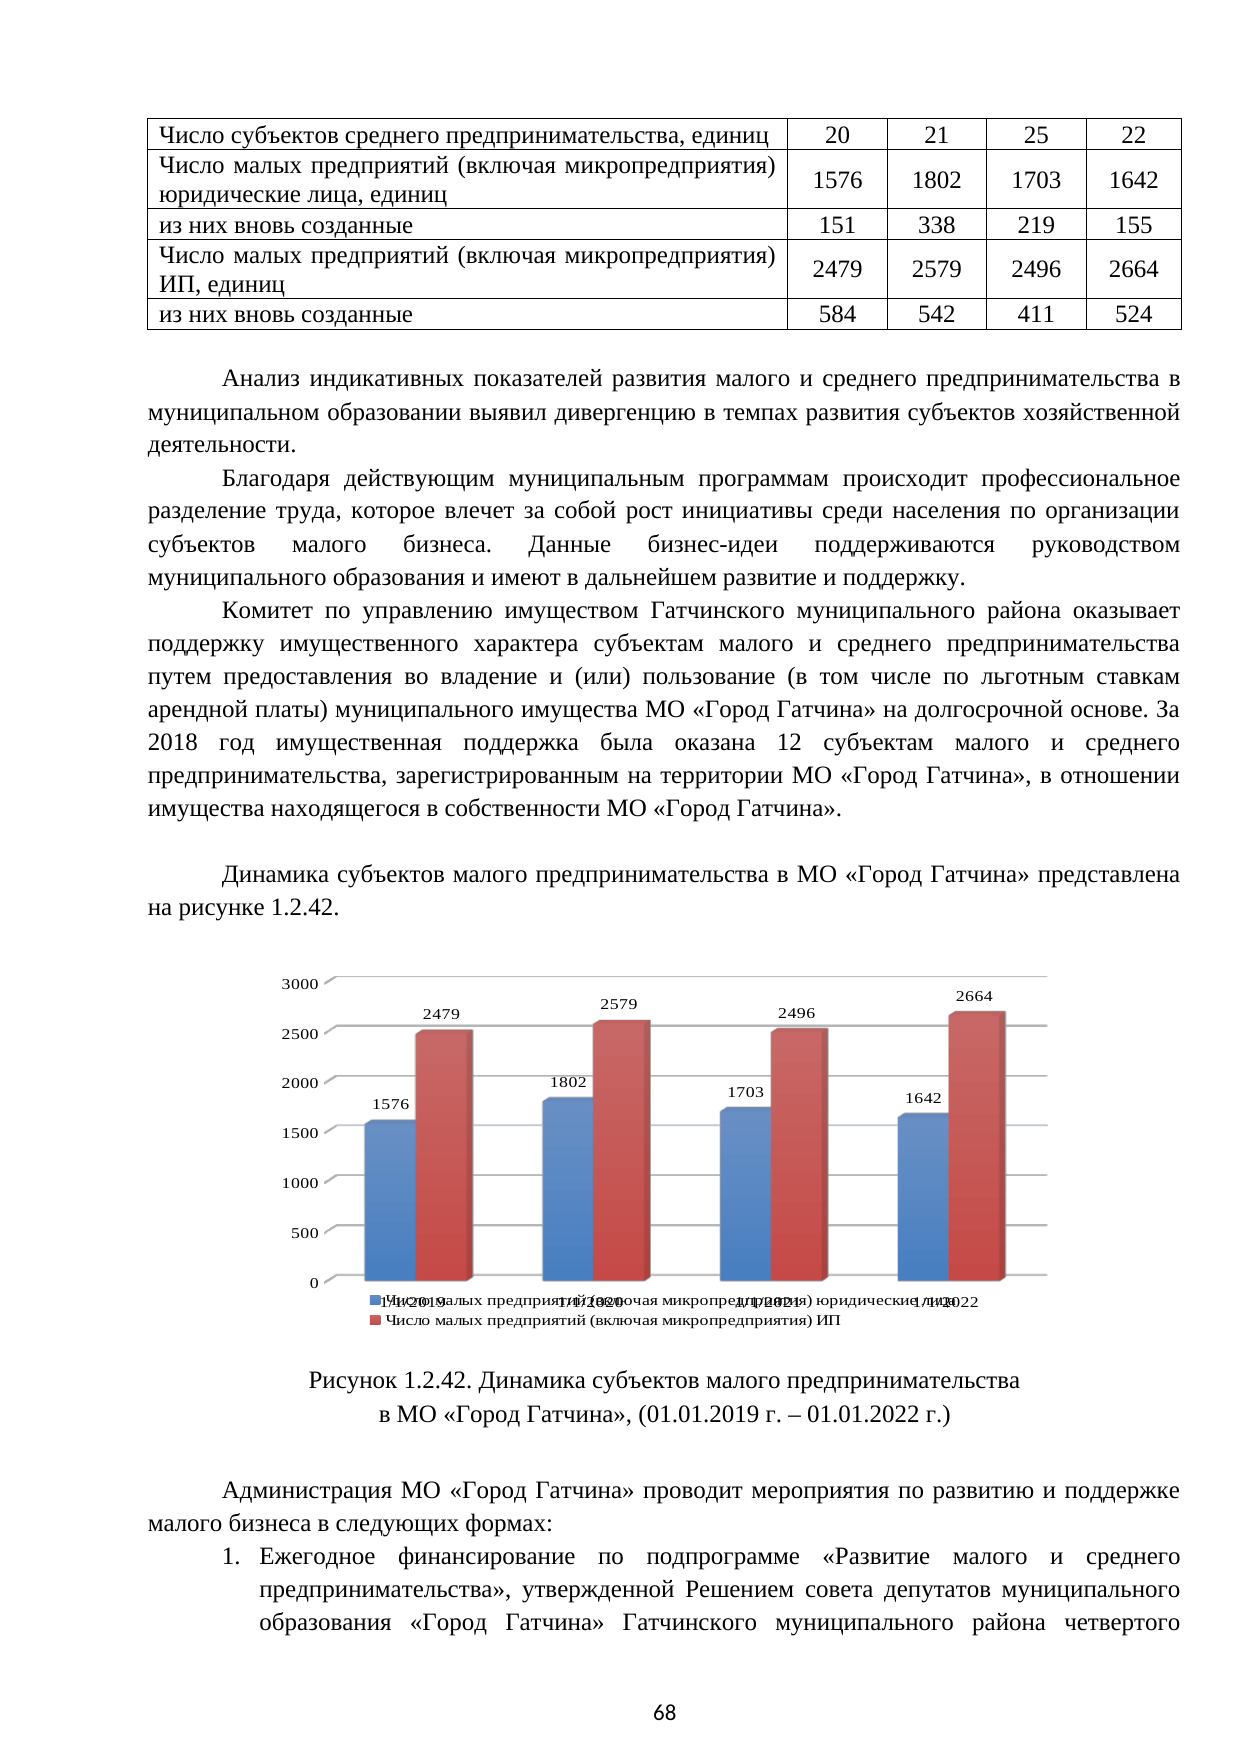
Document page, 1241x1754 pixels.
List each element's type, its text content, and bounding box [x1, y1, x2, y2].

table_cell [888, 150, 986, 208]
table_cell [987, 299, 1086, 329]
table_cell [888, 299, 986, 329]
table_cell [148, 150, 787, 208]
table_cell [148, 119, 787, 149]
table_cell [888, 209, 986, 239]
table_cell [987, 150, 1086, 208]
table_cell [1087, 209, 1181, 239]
text Анализ индикативных показателей развития малого и среднего предпринимательства в муниципальном образовании выявил дивергенцию в темпах развития субъектов хозяйственной деятельности. [148, 363, 1181, 458]
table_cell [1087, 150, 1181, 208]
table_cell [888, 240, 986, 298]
text Рисунок 1.2.42. Динамика субъектов малого предпринимательства [148, 1366, 1181, 1394]
text Комитет по управлению имуществом Гатчинского муниципального района оказывает поддержку имущественного характера субъектам малого и среднего предпринимательства путем предоставления во владение и (или) пользование (в том числе по льготным ставкам арендной платы) муниципального имущества МО «Город Гатчина» на долгосрочной основе. За 2018 год имущественная поддержка была оказана 12 субъектам малого и среднего предпринимательства, зарегистрированным на территории МО «Город Гатчина», в отношении имущества находящегося в собственности МО «Город Гатчина». [148, 595, 1181, 822]
text Благодаря действующим муниципальным программам происходит профессиональное разделение труда, которое влечет за собой рост инициативы среди населения по организации субъектов малого бизнеса. Данные бизнес-идеи поддерживаются руководством муниципального образования и имеют в дальнейшем развитие и поддержку. [148, 463, 1181, 590]
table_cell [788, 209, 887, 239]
text в МО «Город Гатчина», (01.01.2019 г. – 01.01.2022 г.) [148, 1399, 1181, 1427]
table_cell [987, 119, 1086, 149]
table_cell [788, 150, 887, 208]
text Администрация МО «Город Гатчина» проводит мероприятия по развитию и поддержке малого бизнеса в следующих формах: [148, 1475, 1181, 1537]
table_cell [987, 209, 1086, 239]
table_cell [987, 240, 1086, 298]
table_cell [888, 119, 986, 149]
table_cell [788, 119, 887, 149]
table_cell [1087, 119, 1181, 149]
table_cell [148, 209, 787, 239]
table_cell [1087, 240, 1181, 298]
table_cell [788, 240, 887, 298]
text Динамика субъектов малого предпринимательства в МО «Город Гатчина» представлена на рисунке 1.2.42. [148, 859, 1181, 921]
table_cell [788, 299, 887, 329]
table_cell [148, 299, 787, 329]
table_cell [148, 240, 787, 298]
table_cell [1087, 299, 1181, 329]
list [222, 1541, 1181, 1636]
